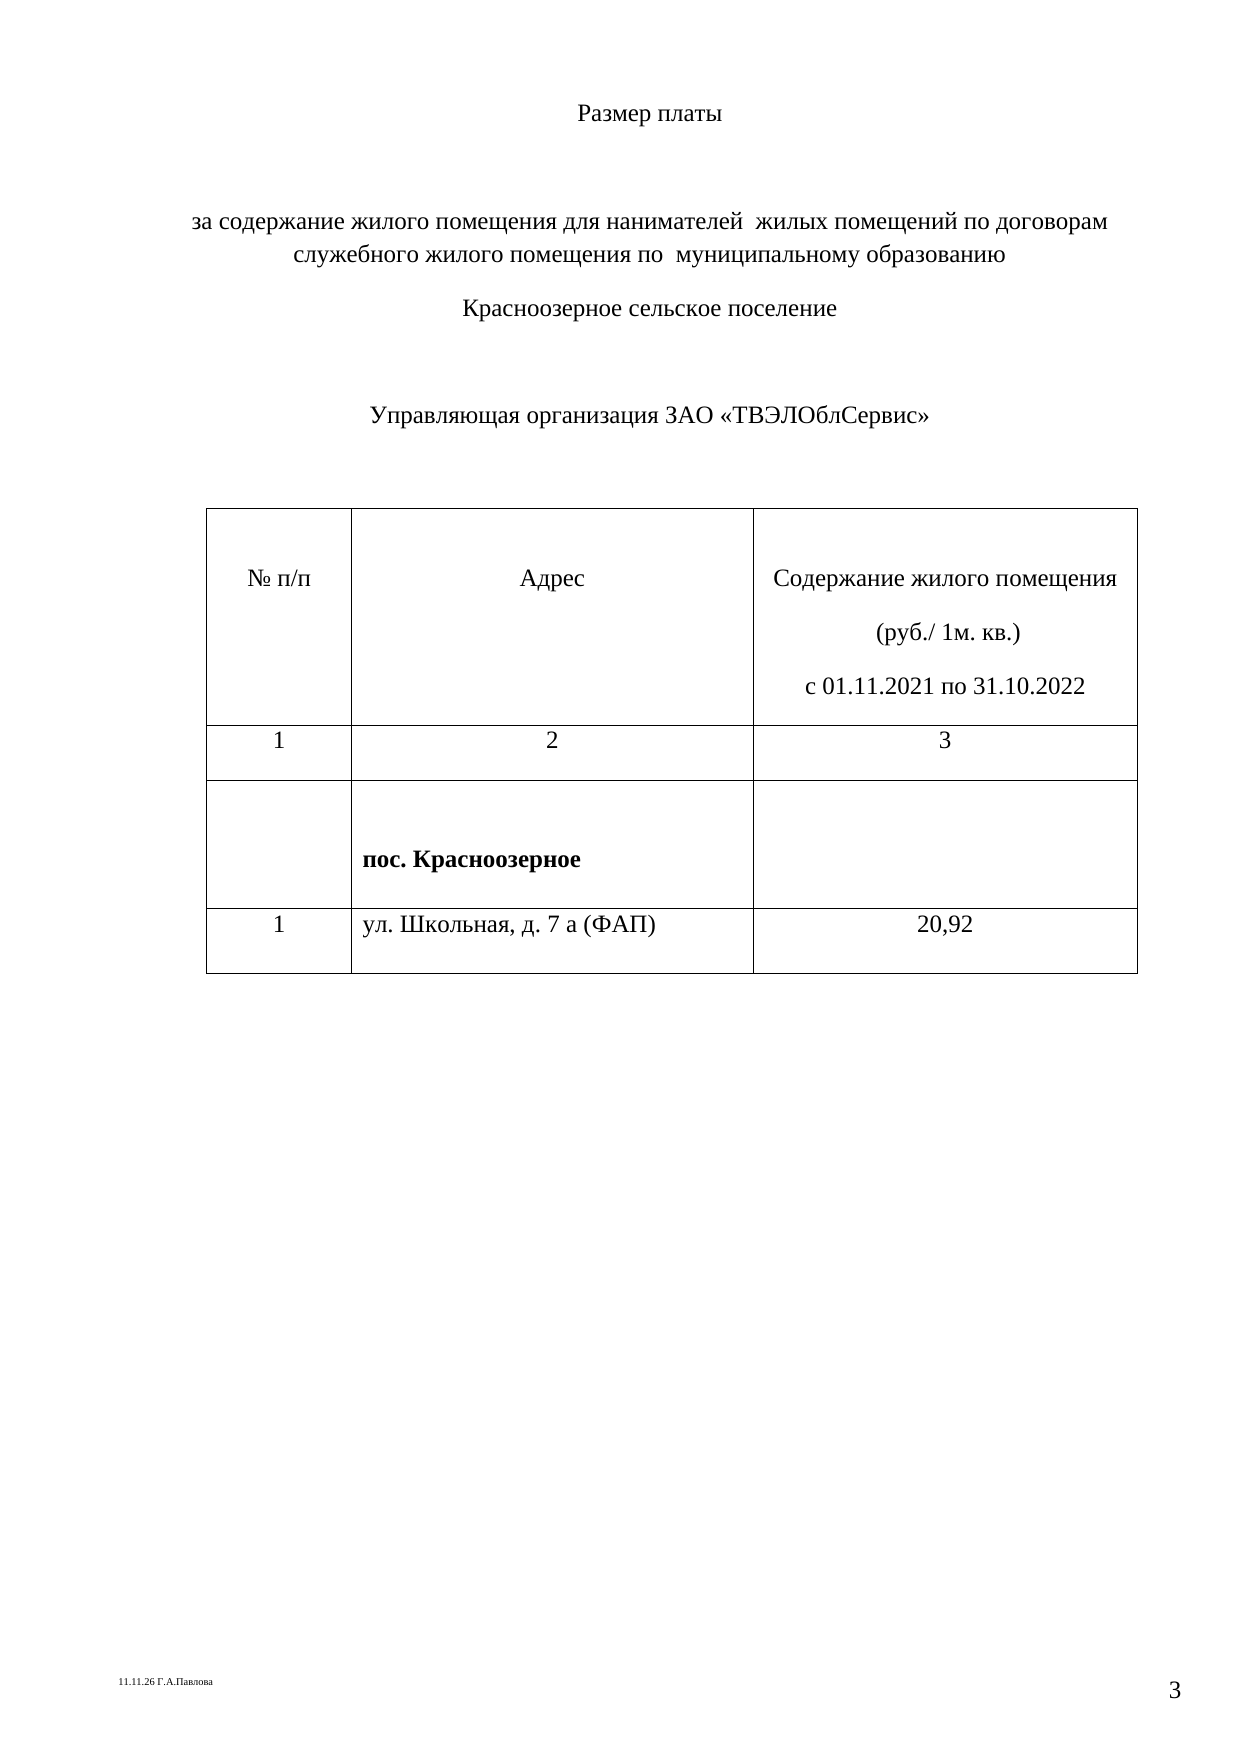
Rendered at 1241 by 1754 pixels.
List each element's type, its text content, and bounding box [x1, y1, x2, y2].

table_cell 1 [207, 909, 351, 973]
table_header № п/п [207, 509, 351, 724]
table_cell 3 [754, 726, 1137, 779]
table_header Адрес [352, 509, 753, 724]
table_cell 2 [352, 726, 753, 779]
table_cell 20,92 [754, 909, 1137, 973]
table_cell ул. Школьная, д. 7 а (ФАП) [352, 909, 753, 973]
table_cell [754, 781, 1137, 908]
table_cell пос. Красноозерное [352, 781, 753, 908]
table_header Содержание жилого помещения (руб./ 1м. кв.) с 01.11.2021 по 31.10.2022 [754, 509, 1137, 724]
text Управляющая организация ЗАО «ТВЭЛОблСервис» [177, 400, 1122, 429]
table_cell 1 [207, 726, 351, 779]
text Красноозерное сельское поселение [177, 293, 1122, 321]
text Размер платы [118, 98, 1181, 127]
text за содержание жилого помещения для нанимателей жилых помещений по договорам служебного жилого помещения по муниципальному образованию [177, 206, 1122, 268]
table_cell [207, 781, 351, 908]
